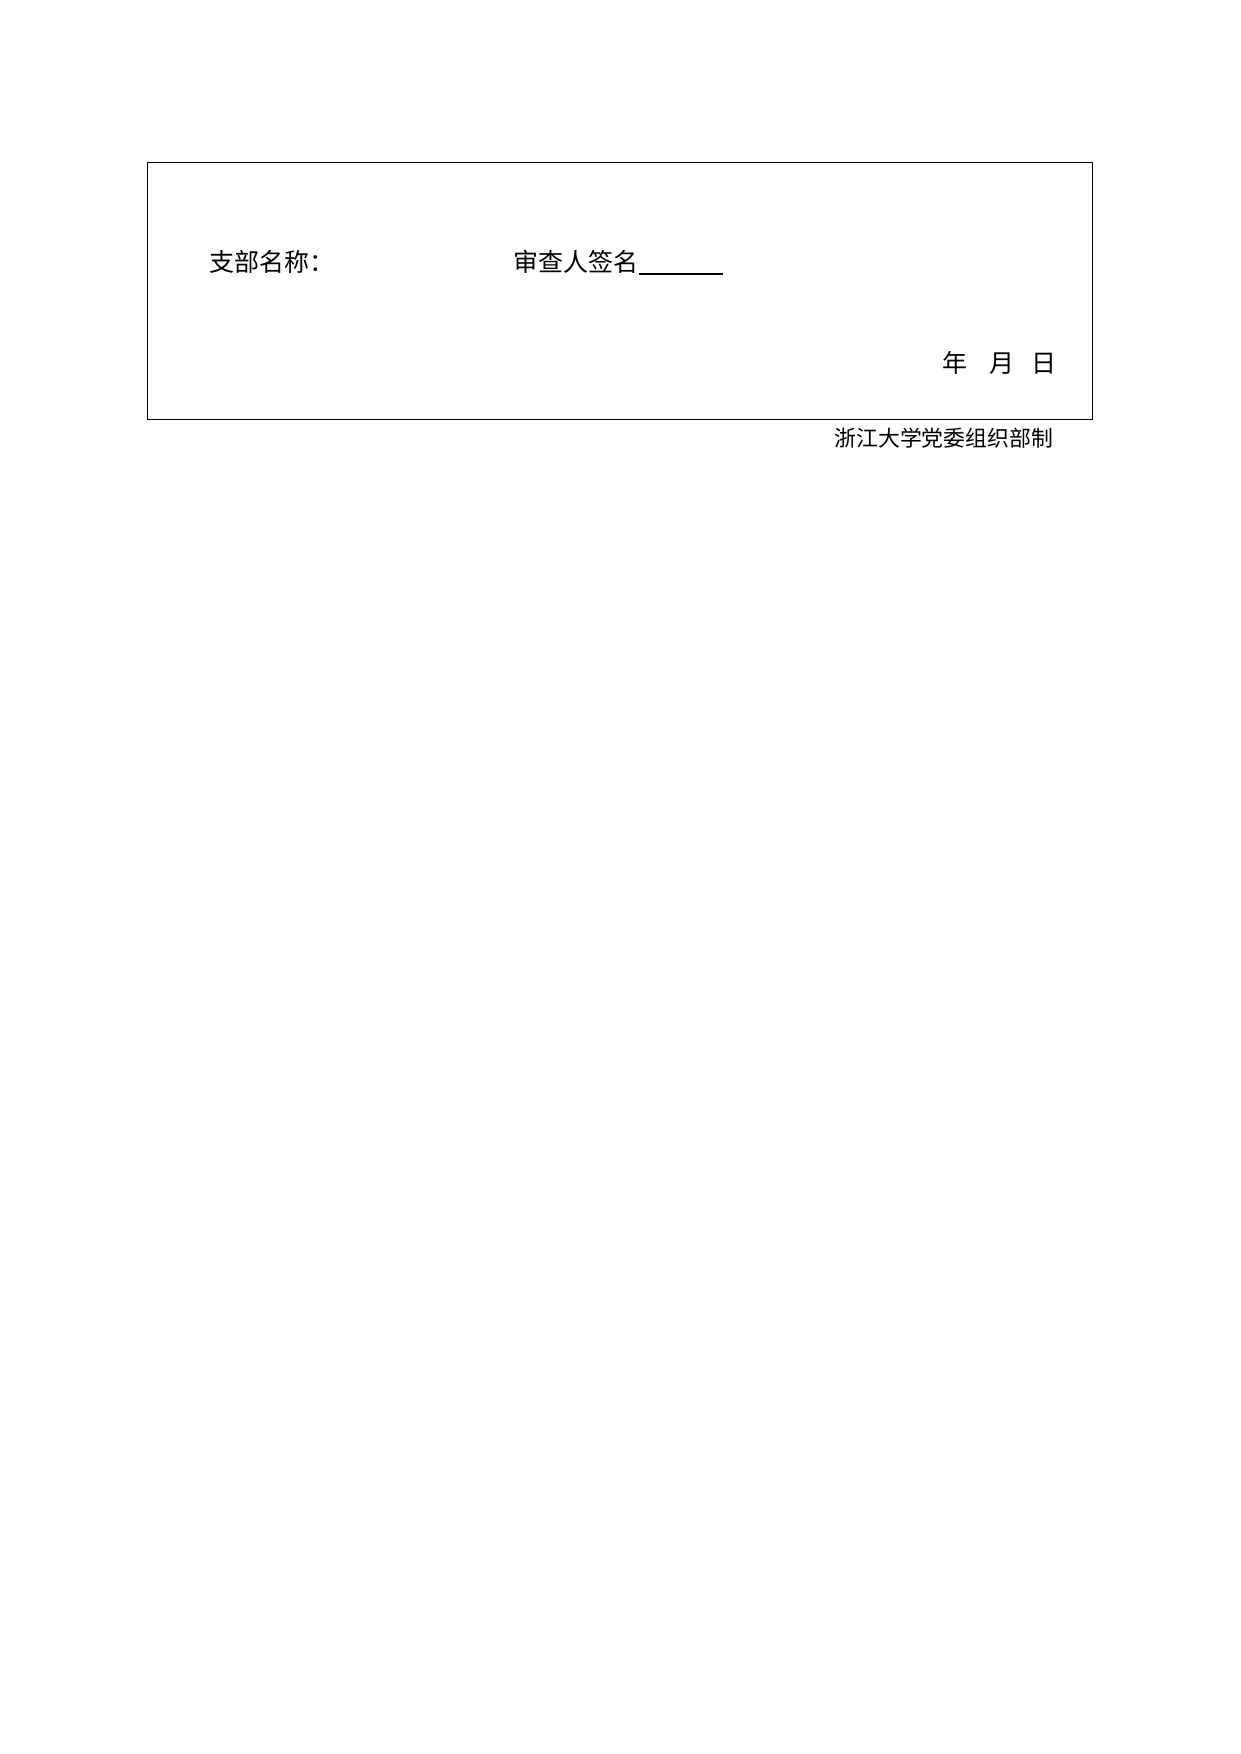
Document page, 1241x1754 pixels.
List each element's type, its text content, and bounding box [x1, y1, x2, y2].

table_cell 支部名称： 审查人签名 年 月 日 [148, 163, 1092, 419]
text 浙江大学党委组织部制 [187, 420, 1053, 453]
